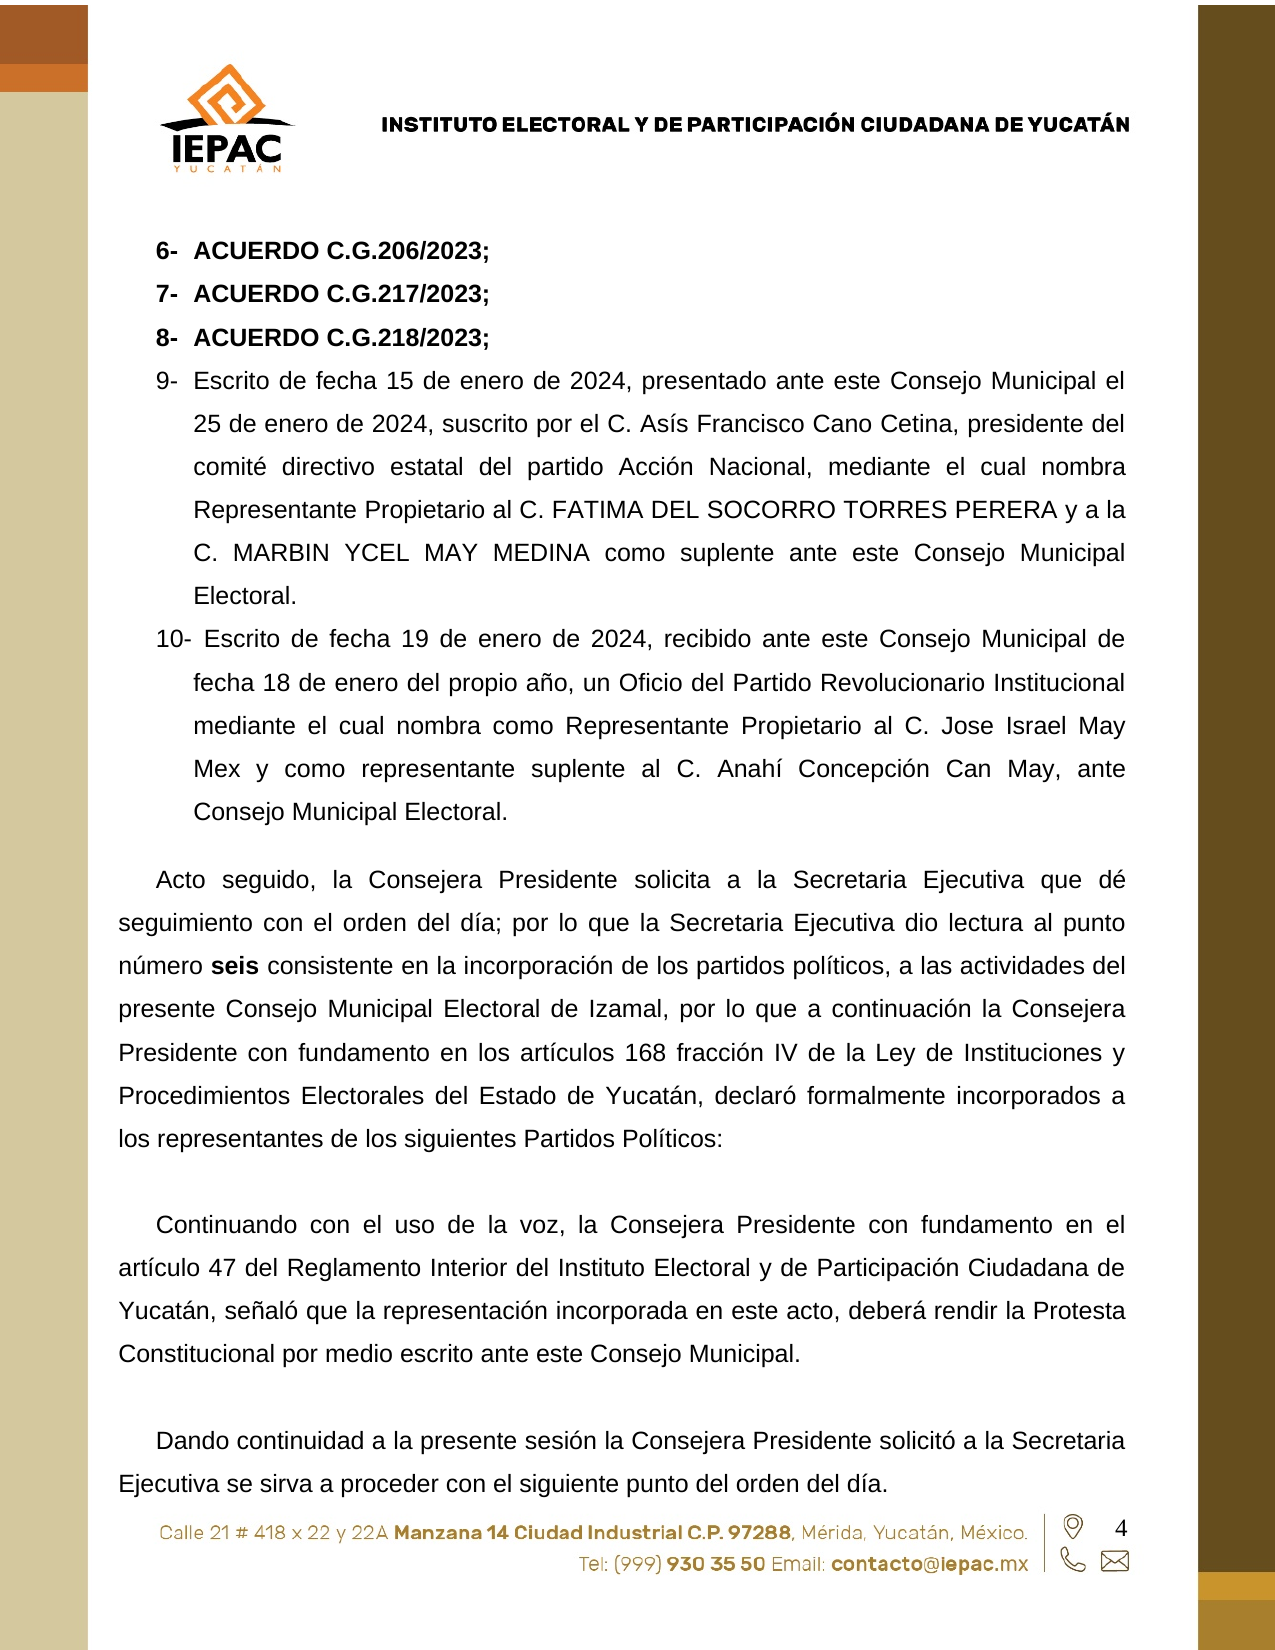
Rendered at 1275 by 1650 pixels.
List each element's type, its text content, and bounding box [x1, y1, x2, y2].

picture [0, 5, 1275, 1650]
list Escrito de fecha 15 de enero de 2024, presentado ante este Consejo Municipal el 25 de enero de 2024, suscrito por el C. Asís Francisco Cano Cetina, presidente del comité directivo estatal del partido Acción Nacional, mediante el cual nombra Representante Propietario al C. FATIMA DEL SOCORRO TORRES PERERA y a la C. MARBIN YCEL MAY MEDINA como suplente ante este Consejo Municipal Electoral. [156, 366, 1127, 610]
text Continuando con el uso de la voz, la Consejera Presidente con fundamento en el artículo 47 del Reglamento Interior del Instituto Electoral y de Participación Ciudadana de Yucatán, señaló que la representación incorporada en este acto, deberá rendir la Protesta Constitucional por medio escrito ante este Consejo Municipal. [118, 1210, 1127, 1368]
text Acto seguido, la Consejera Presidente solicita a la Secretaria Ejecutiva que dé seguimiento con el orden del día; por lo que la Secretaria Ejecutiva dio lectura al punto número seis consistente en la incorporación de los partidos políticos, a las actividades del presente Consejo Municipal Electoral de Izamal, por lo que a continuación la Consejera Presidente con fundamento en los artículos 168 fracción IV de la Ley de Instituciones y Procedimientos Electorales del Estado de Yucatán, declaró formalmente incorporados a los representantes de los siguientes Partidos Políticos: [118, 865, 1127, 1152]
list ACUERDO C.G.218/2023; [156, 322, 1127, 351]
text Dando continuidad a la presente sesión la Consejera Presidente solicitó a la Secretaria Ejecutiva se sirva a proceder con el siguiente punto del orden del día. [118, 1426, 1127, 1497]
list Escrito de fecha 19 de enero de 2024, recibido ante este Consejo Municipal de fecha 18 de enero del propio año, un Oficio del Partido Revolucionario Institucional mediante el cual nombra como Representante Propietario al C. Jose Israel May Mex y como representante suplente al C. Anahí Concepción Can May, ante Consejo Municipal Electoral. [156, 624, 1127, 826]
list ACUERDO C.G.206/2023; [156, 236, 1127, 265]
list ACUERDO C.G.217/2023; [156, 279, 1127, 308]
